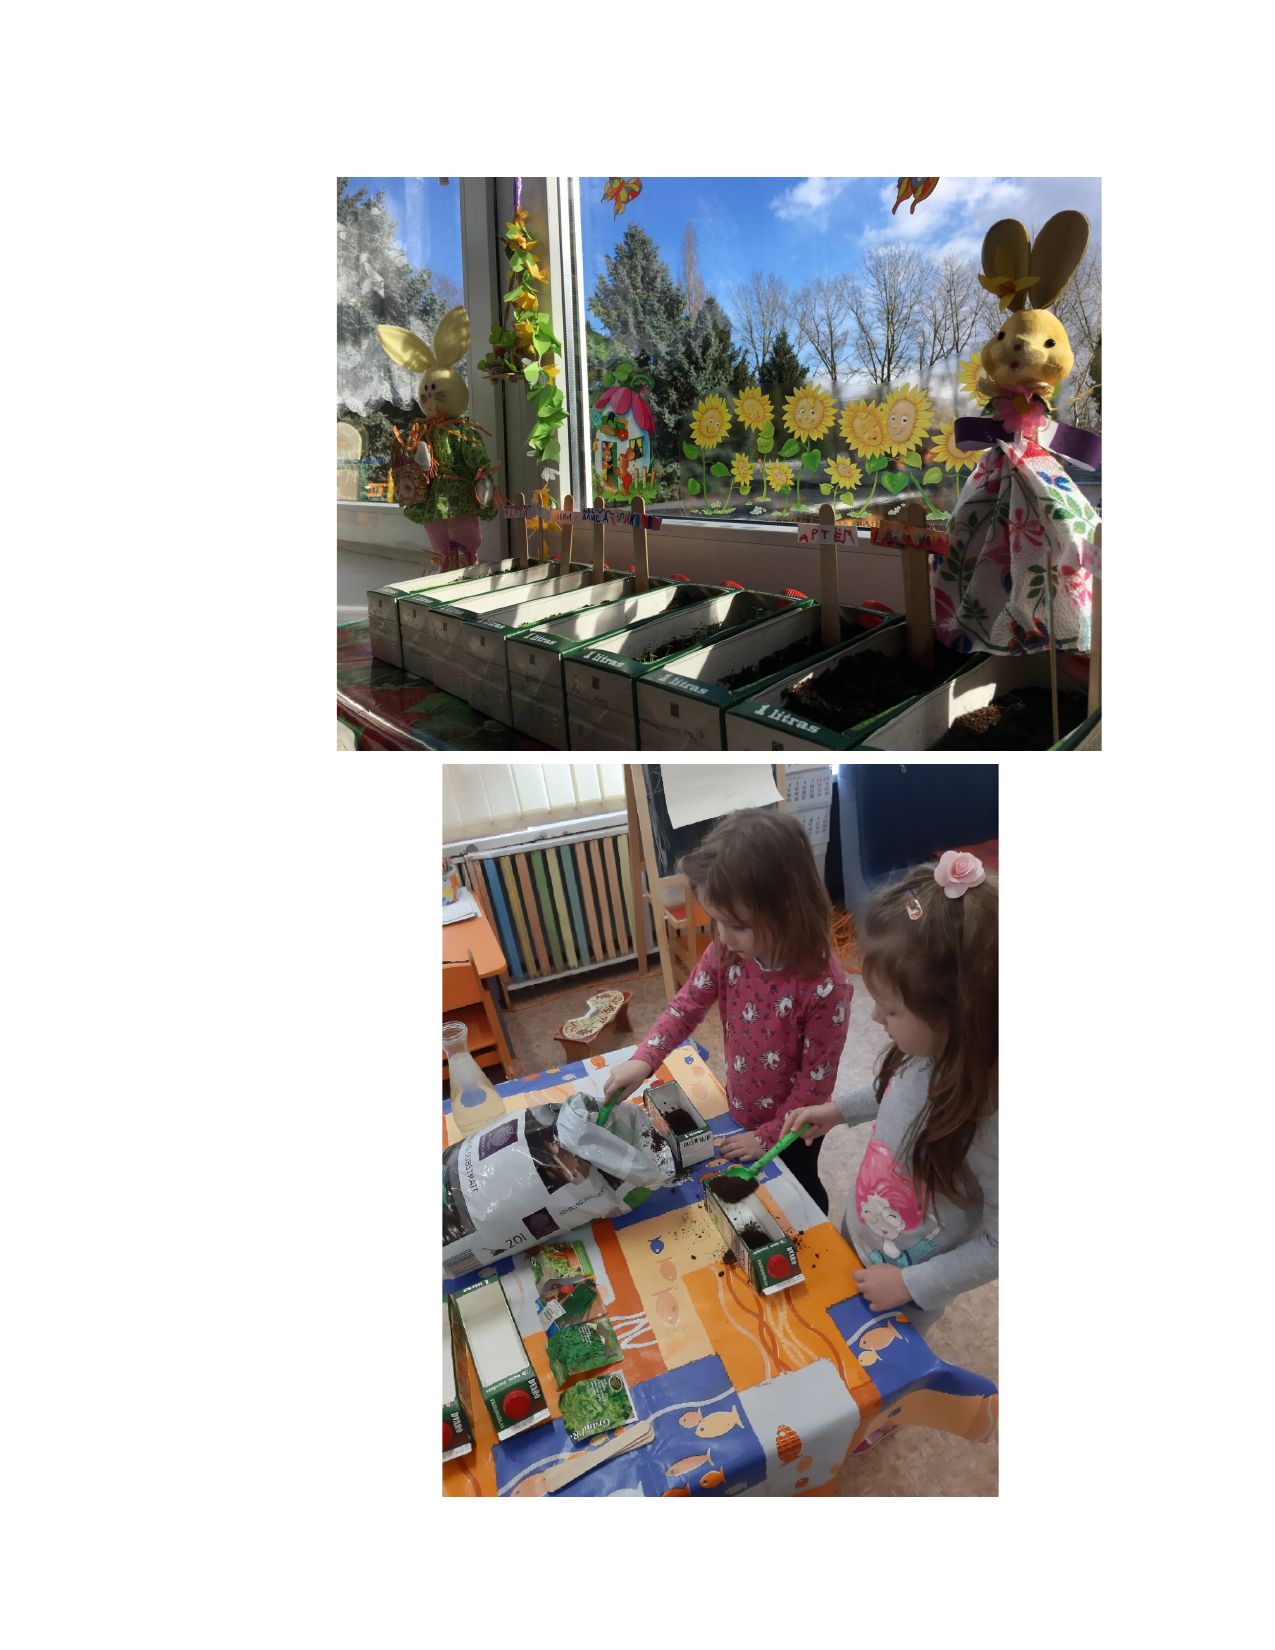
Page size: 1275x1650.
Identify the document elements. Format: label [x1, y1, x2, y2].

picture [336, 177, 1102, 751]
picture [442, 764, 999, 1496]
